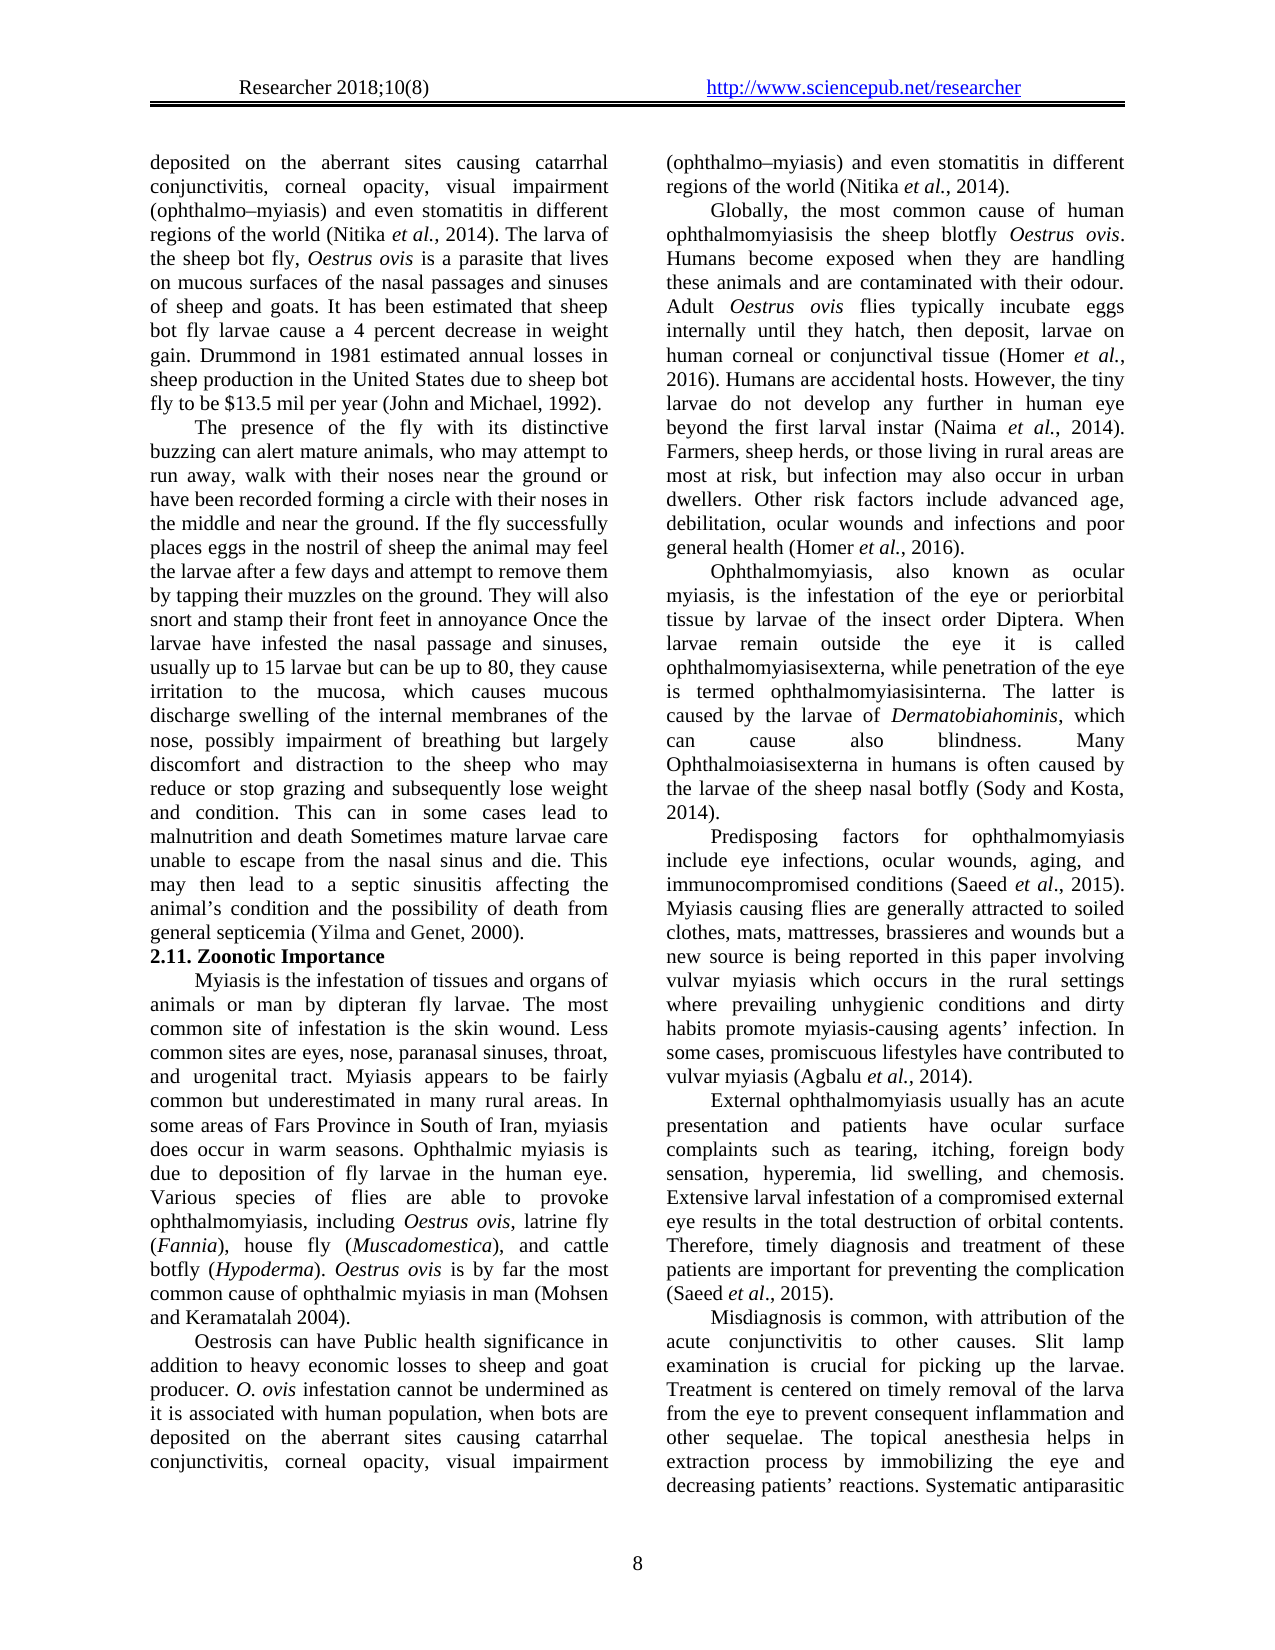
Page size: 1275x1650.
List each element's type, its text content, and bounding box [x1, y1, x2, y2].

text Oestrosis can have Public health significance in addition to heavy economic losses to sheep and goat producer. O. ovis infestation cannot be undermined as it is associated with human population, when bots are deposited on the aberrant sites causing catarrhal conjunctivitis, corneal opacity, visual impairment (ophthalmo–myiasis) and even stomatitis in different regions of the world (Nitika et al., 2014). [150, 1329, 609, 1473]
text The presence of the fly with its distinctive buzzing can alert mature animals, who may attempt to run away, walk with their noses near the ground or have been recorded forming a circle with their noses in the middle and near the ground. If the fly successfully places eggs in the nostril of sheep the animal may feel the larvae after a few days and attempt to remove them by tapping their muzzles on the ground. They will also snort and stamp their front feet in annoyance Once the larvae have infested the nasal passage and sinuses, usually up to 15 larvae but can be up to 80, they cause irritation to the mucosa, which causes mucous discharge swelling of the internal membranes of the nose, possibly impairment of breathing but largely discomfort and distraction to the sheep who may reduce or stop grazing and subsequently lose weight and condition. This can in some cases lead to malnutrition and death Sometimes mature larvae care unable to escape from the nasal sinus and die. This may then lead to a septic sinusitis affecting the animal’s condition and the possibility of death from general septicemia (Yilma and Genet, 2000). [150, 415, 609, 944]
text 2.11. Zoonotic Importance [150, 944, 609, 968]
text Predisposing factors for ophthalmomyiasis include eye infections, ocular wounds, aging, and immunocompromised conditions (Saeed et al., 2015). Myiasis causing flies are generally attracted to soiled clothes, mats, mattresses, brassieres and wounds but a new source is being reported in this paper involving vulvar myiasis which occurs in the rural settings where prevailing unhygienic conditions and dirty habits promote myiasis-causing agents’ infection. In some cases, promiscuous lifestyles have contributed to vulvar myiasis (Agbalu et al., 2014). [666, 824, 1125, 1088]
text External ophthalmomyiasis usually has an acute presentation and patients have ocular surface complaints such as tearing, itching, foreign body sensation, hyperemia, lid swelling, and chemosis. Extensive larval infestation of a compromised external eye results in the total destruction of orbital contents. Therefore, timely diagnosis and treatment of these patients are important for preventing the complication (Saeed et al., 2015). [666, 1088, 1125, 1305]
text Myiasis is the infestation of tissues and organs of animals or man by dipteran fly larvae. The most common site of infestation is the skin wound. Less common sites are eyes, nose, paranasal sinuses, throat, and urogenital tract. Myiasis appears to be fairly common but underestimated in many rural areas. In some areas of Fars Province in South of Iran, myiasis does occur in warm seasons. Ophthalmic myiasis is due to deposition of fly larvae in the human eye. Various species of flies are able to provoke ophthalmomyiasis, including Oestrus ovis, latrine fly (Fannia), house fly (Muscadomestica), and cattle botfly (Hypoderma). Oestrus ovis is by far the most common cause of ophthalmic myiasis in man (Mohsen and Keramatalah 2004). [150, 968, 609, 1329]
text Ophthalmomyiasis, also known as ocular myiasis, is the infestation of the eye or periorbital tissue by larvae of the insect order Diptera. When larvae remain outside the eye it is called ophthalmomyiasisexterna, while penetration of the eye is termed ophthalmomyiasisinterna. The latter is caused by the larvae of Dermatobiahominis, which can cause also blindness. Many Ophthalmoiasisexterna in humans is often caused by the larvae of the sheep nasal botfly (Sody and Kosta, 2014). [666, 559, 1125, 824]
text Globally, the most common cause of human ophthalmomyiasisis the sheep blotfly Oestrus ovis. Humans become exposed when they are handling these animals and are contaminated with their odour. Adult Oestrus ovis flies typically incubate eggs internally until they hatch, then deposit, larvae on human corneal or conjunctival tissue (Homer et al., 2016). Humans are accidental hosts. However, the tiny larvae do not develop any further in human eye beyond the first larval instar (Naima et al., 2014). Farmers, sheep herds, or those living in rural areas are most at risk, but infection may also occur in urban dwellers. Other risk factors include advanced age, debilitation, ocular wounds and infections and poor general health (Homer et al., 2016). [666, 198, 1125, 559]
